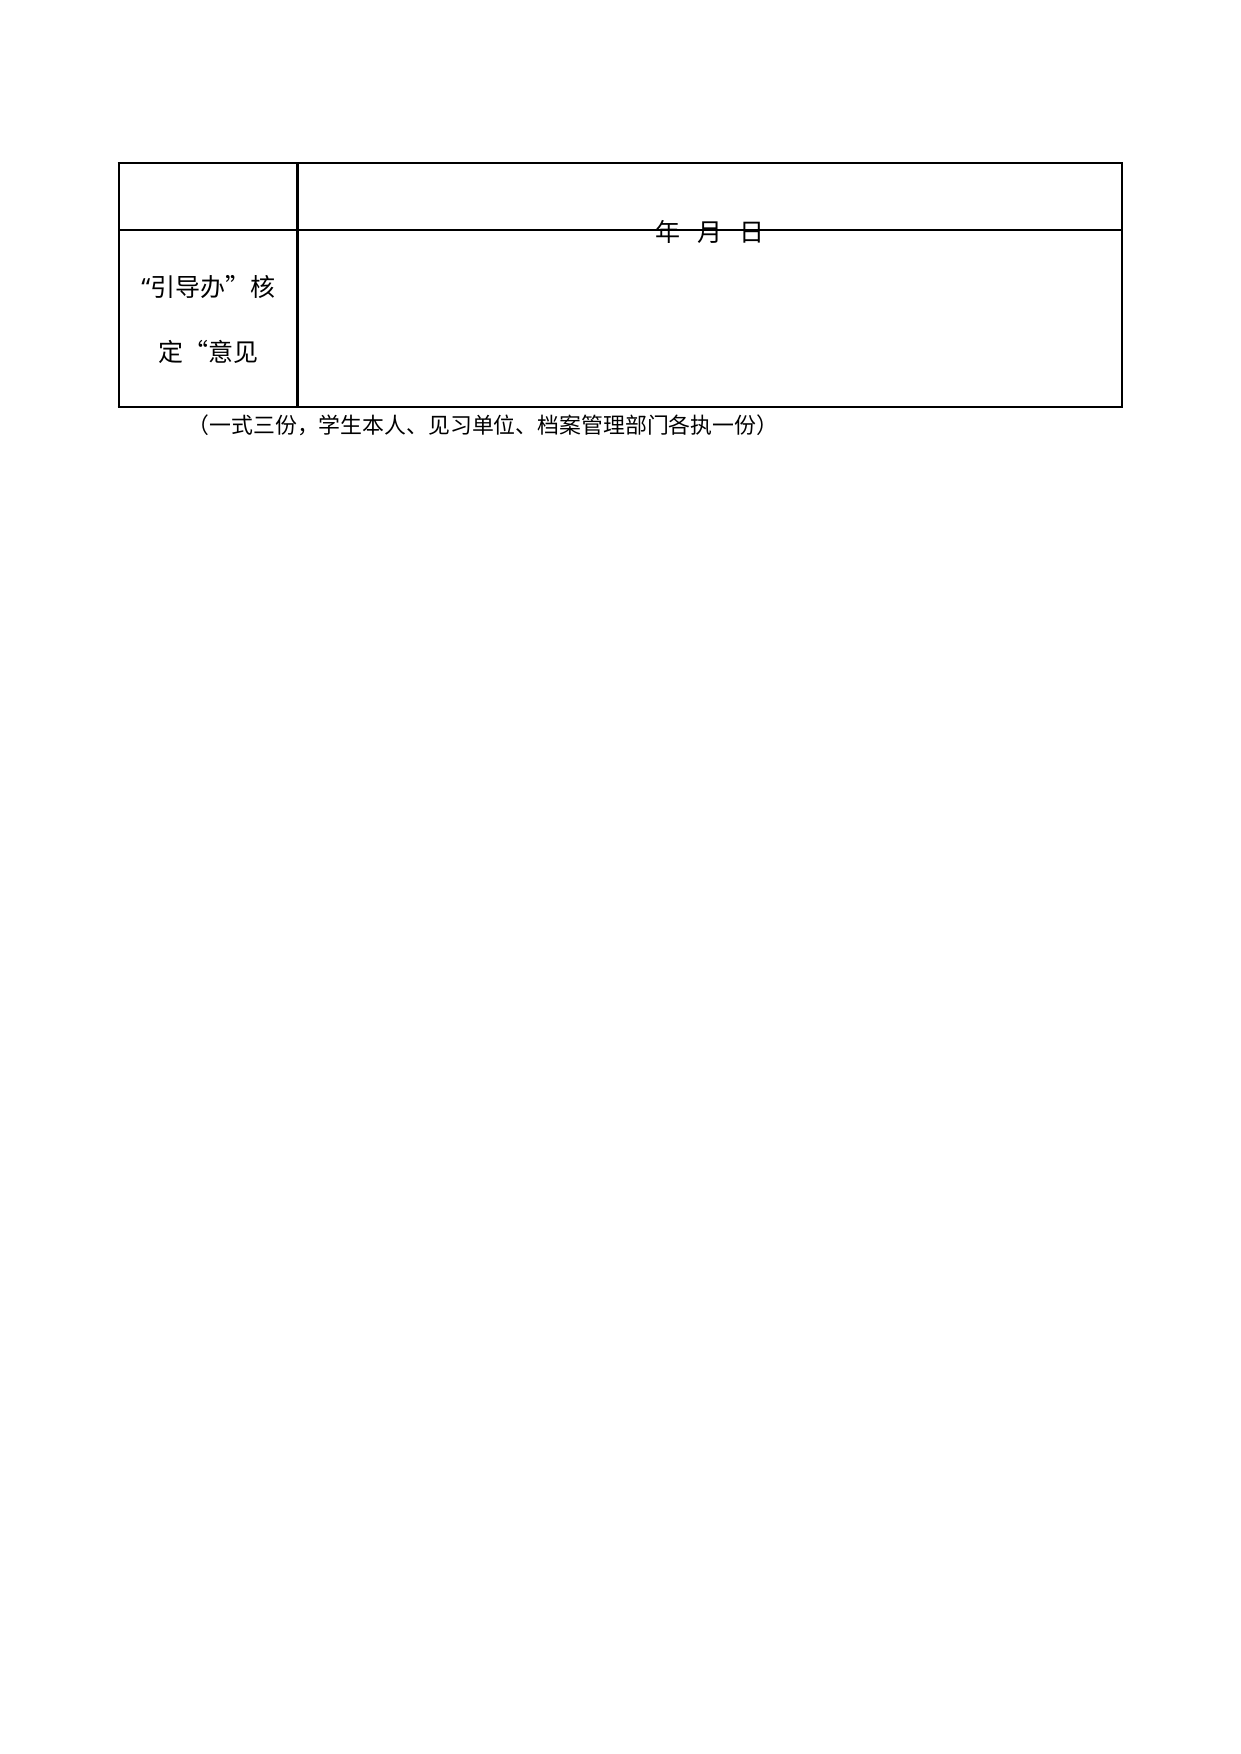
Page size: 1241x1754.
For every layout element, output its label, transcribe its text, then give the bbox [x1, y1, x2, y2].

text （一式三份，学生本人、见习单位、档案管理部门各执一份） [187, 408, 1053, 440]
table_cell [299, 231, 1121, 406]
table_cell “引导办”核定“意见 [120, 231, 296, 406]
